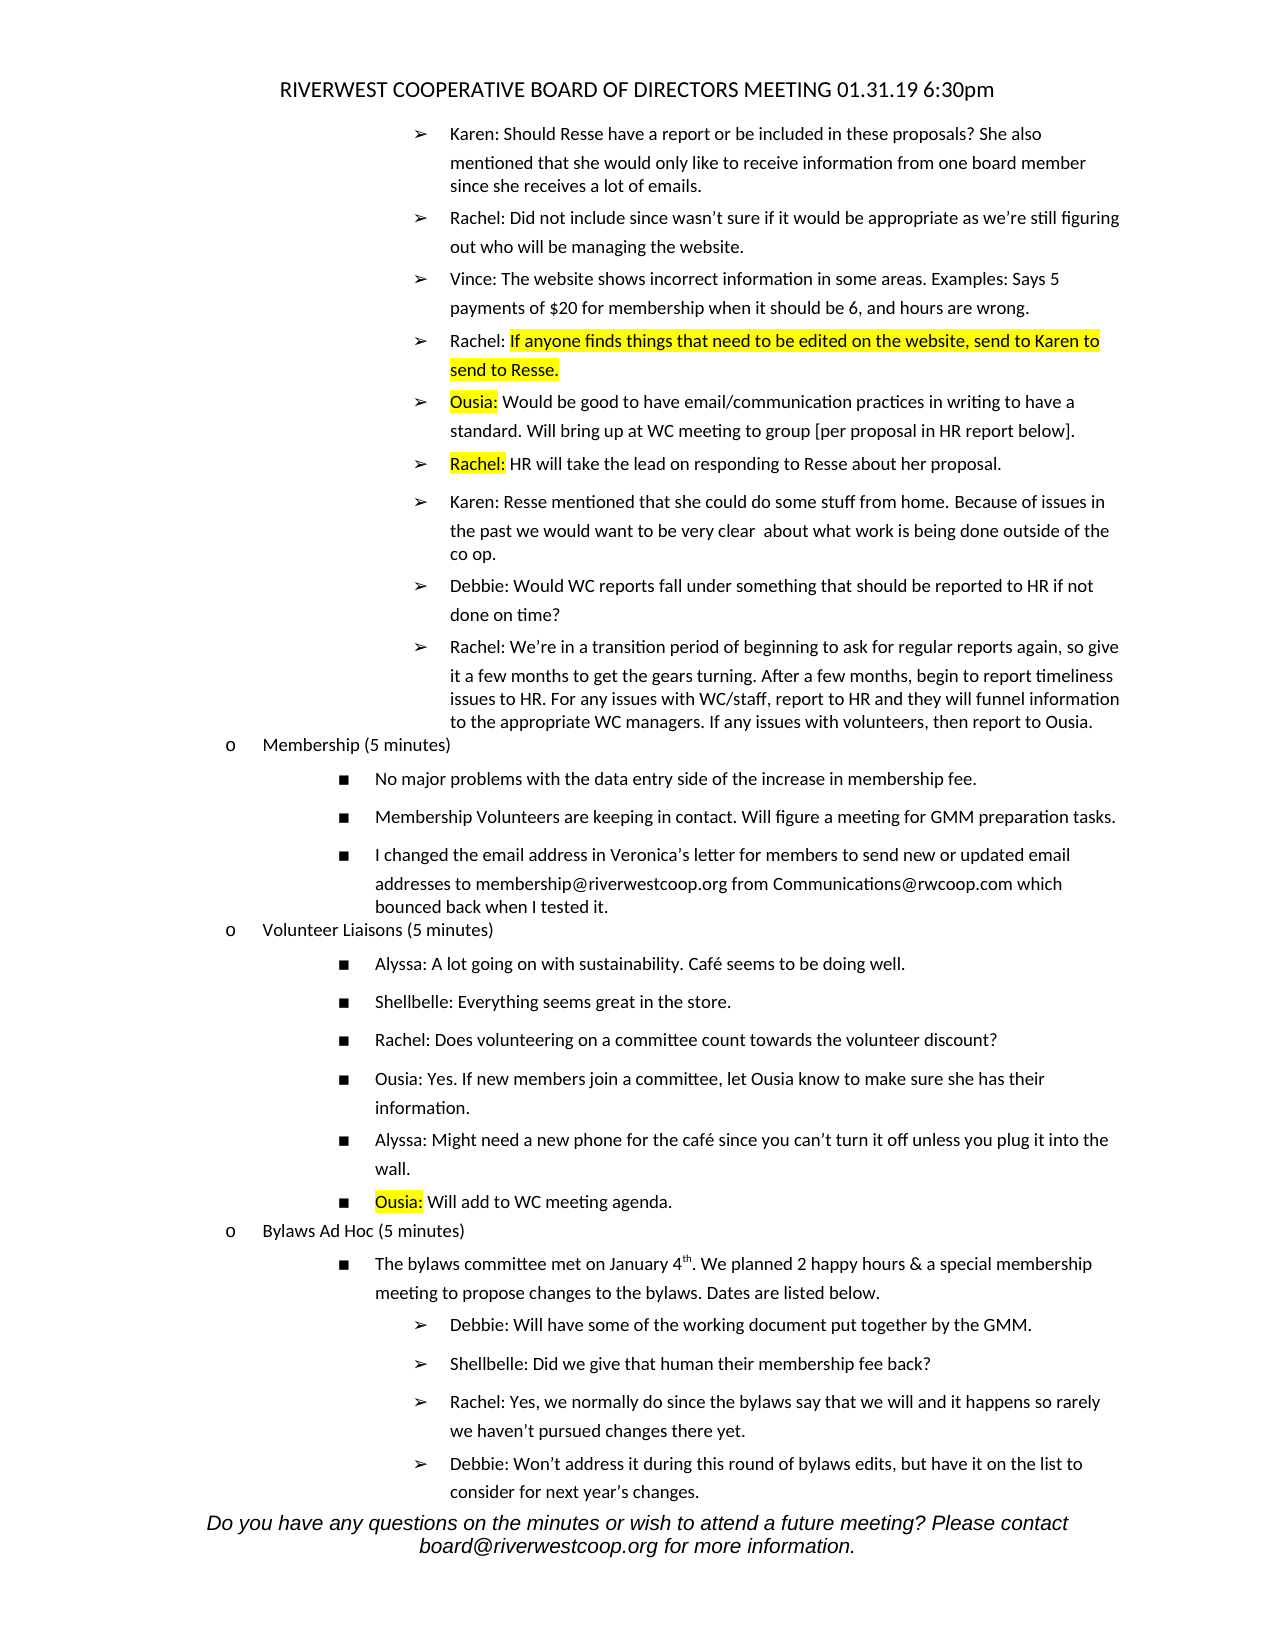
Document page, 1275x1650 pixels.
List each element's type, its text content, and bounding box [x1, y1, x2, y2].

list Karen: Should Resse have a report or be included in these proposals? She also mentioned that she would only like to receive information from one board member since she receives a lot of emails. [412, 112, 1125, 197]
list Vince: The website shows incorrect information in some areas. Examples: Says 5 payments of $20 for membership when it should be 6, and hours are wrong. [412, 258, 1125, 319]
list Rachel: If anyone finds things that need to be edited on the website, send to Karen to send to Resse. [412, 319, 1125, 381]
list Membership (5 minutes) [225, 733, 1125, 757]
list Rachel: We’re in a transition period of beginning to ask for regular reports again, so give it a few months to get the gears turning. After a few months, begin to report timeliness issues to HR. For any issues with WC/staff, report to HR and they will funnel information to the appropriate WC managers. If any issues with volunteers, then report to Ousia. [412, 626, 1125, 733]
list Ousia: Yes. If new members join a committee, let Ousia know to make sure she has their information. [337, 1058, 1125, 1119]
list No major problems with the data entry side of the increase in membership fee. [337, 757, 1125, 796]
list Volunteer Liaisons (5 minutes) [225, 918, 1125, 942]
list Karen: Resse mentioned that she could do some stuff from home. Because of issues in the past we would want to be very clear about what work is being done outside of the co op. [412, 481, 1125, 565]
list Ousia: Will add to WC meeting agenda. [337, 1180, 1125, 1219]
list Alyssa: A lot going on with sustainability. Café seems to be doing well. [337, 942, 1125, 981]
list Ousia: Would be good to have email/communication practices in writing to have a standard. Will bring up at WC meeting to group [per proposal in HR report below]. [412, 381, 1125, 442]
list The bylaws committee met on January 4th. We planned 2 happy hours & a special membership meeting to propose changes to the bylaws. Dates are listed below. [337, 1243, 1125, 1304]
list Rachel: Does volunteering on a committee count towards the volunteer discount? [337, 1019, 1125, 1058]
list Alyssa: Might need a new phone for the café since you can’t turn it off unless you plug it into the wall. [337, 1119, 1125, 1180]
list Debbie: Will have some of the working document put together by the GMM. [412, 1304, 1125, 1342]
list Rachel: Did not include since wasn’t sure if it would be appropriate as we’re still figuring out who will be managing the website. [412, 197, 1125, 258]
list Debbie: Won’t address it during this round of bylaws edits, but have it on the list to consider for next year’s changes. [412, 1442, 1125, 1503]
list Rachel: Yes, we normally do since the bylaws say that we will and it happens so rarely we haven’t pursued changes there yet. [412, 1381, 1125, 1442]
list Debbie: Would WC reports fall under something that should be reported to HR if not done on time? [412, 565, 1125, 626]
list Bylaws Ad Hoc (5 minutes) [225, 1219, 1125, 1243]
list I changed the email address in Veronica’s letter for members to send new or updated email addresses to membership@riverwestcoop.org from Communications@rwcoop.com which bounced back when I tested it. [337, 834, 1125, 918]
list Rachel: HR will take the lead on responding to Resse about her proposal. [412, 442, 1125, 481]
list Shellbelle: Did we give that human their membership fee back? [412, 1342, 1125, 1381]
list Membership Volunteers are keeping in contact. Will figure a meeting for GMM preparation tasks. [337, 796, 1125, 834]
list Shellbelle: Everything seems great in the store. [337, 981, 1125, 1019]
